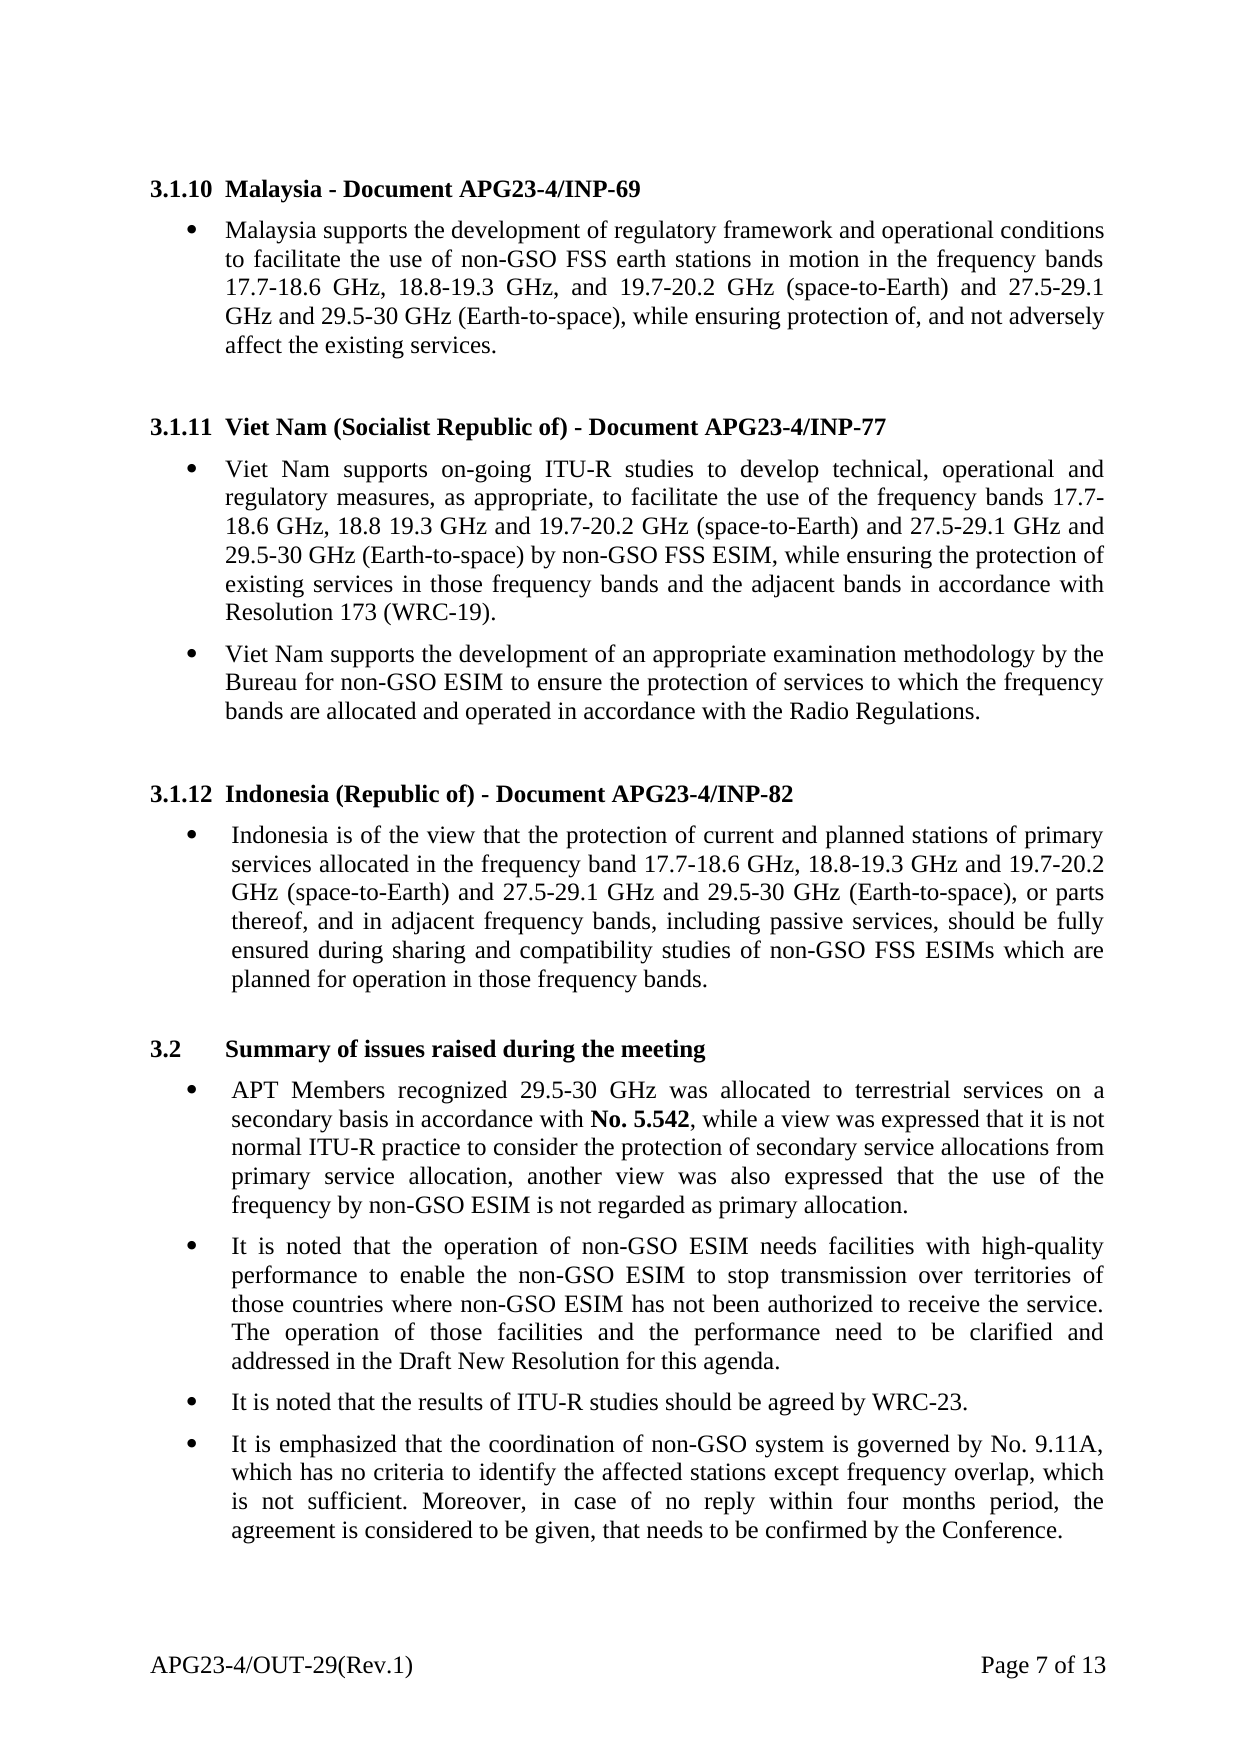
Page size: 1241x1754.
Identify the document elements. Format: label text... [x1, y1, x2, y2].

text 3.1.10 Malaysia - Document APG23-4/INP-69 [150, 174, 1105, 202]
list Malaysia supports the development of regulatory framework and operational conditions to facilitate the use of non-GSO FSS earth stations in motion in the frequency bands 17.7-18.6 GHz, 18.8-19.3 GHz, and 19.7-20.2 GHz (space-to-Earth) and 27.5-29.1 GHz and 29.5-30 GHz (Earth-to-space), while ensuring protection of, and not adversely affect the existing services. [187, 215, 1105, 359]
list Viet Nam supports on-going ITU-R studies to develop technical, operational and regulatory measures, as appropriate, to facilitate the use of the frequency bands 17.7-18.6 GHz, 18.8 19.3 GHz and 19.7-20.2 GHz (space-to-Earth) and 27.5-29.1 GHz and 29.5-30 GHz (Earth-to-space) by non-GSO FSS ESIM, while ensuring the protection of existing services in those frequency bands and the adjacent bands in accordance with Resolution 173 (WRC-19). [187, 454, 1105, 626]
list It is noted that the operation of non-GSO ESIM needs facilities with high-quality performance to enable the non-GSO ESIM to stop transmission over territories of those countries where non-GSO ESIM has not been authorized to receive the service. The operation of those facilities and the performance need to be clarified and addressed in the Draft New Resolution for this agenda. [187, 1231, 1105, 1375]
list Viet Nam supports the development of an appropriate examination methodology by the Bureau for non-GSO ESIM to ensure the protection of services to which the frequency bands are allocated and operated in accordance with the Radio Regulations. [187, 639, 1105, 725]
text 3.2 Summary of issues raised during the meeting [150, 1034, 1105, 1062]
text 3.1.12 Indonesia (Republic of) - Document APG23-4/INP-82 [150, 779, 1105, 807]
list It is emphasized that the coordination of non-GSO system is governed by No. 9.11A, which has no criteria to identify the affected stations except frequency overlap, which is not sufficient. Moreover, in case of no reply within four months period, the agreement is considered to be given, that needs to be confirmed by the Conference. [187, 1429, 1105, 1544]
list It is noted that the results of ITU-R studies should be agreed by WRC-23. [187, 1387, 1105, 1416]
list APT Members recognized 29.5-30 GHz was allocated to terrestrial services on a secondary basis in accordance with No. 5.542, while a view was expressed that it is not normal ITU-R practice to consider the protection of secondary service allocations from primary service allocation, another view was also expressed that the use of the frequency by non-GSO ESIM is not regarded as primary allocation. [187, 1075, 1105, 1219]
list Indonesia is of the view that the protection of current and planned stations of primary services allocated in the frequency band 17.7-18.6 GHz, 18.8-19.3 GHz and 19.7-20.2 GHz (space-to-Earth) and 27.5-29.1 GHz and 29.5-30 GHz (Earth-to-space), or parts thereof, and in adjacent frequency bands, including passive services, should be fully ensured during sharing and compatibility studies of non-GSO FSS ESIMs which are planned for operation in those frequency bands. [187, 820, 1105, 992]
text 3.1.11 Viet Nam (Socialist Republic of) - Document APG23-4/INP-77 [150, 412, 1105, 441]
